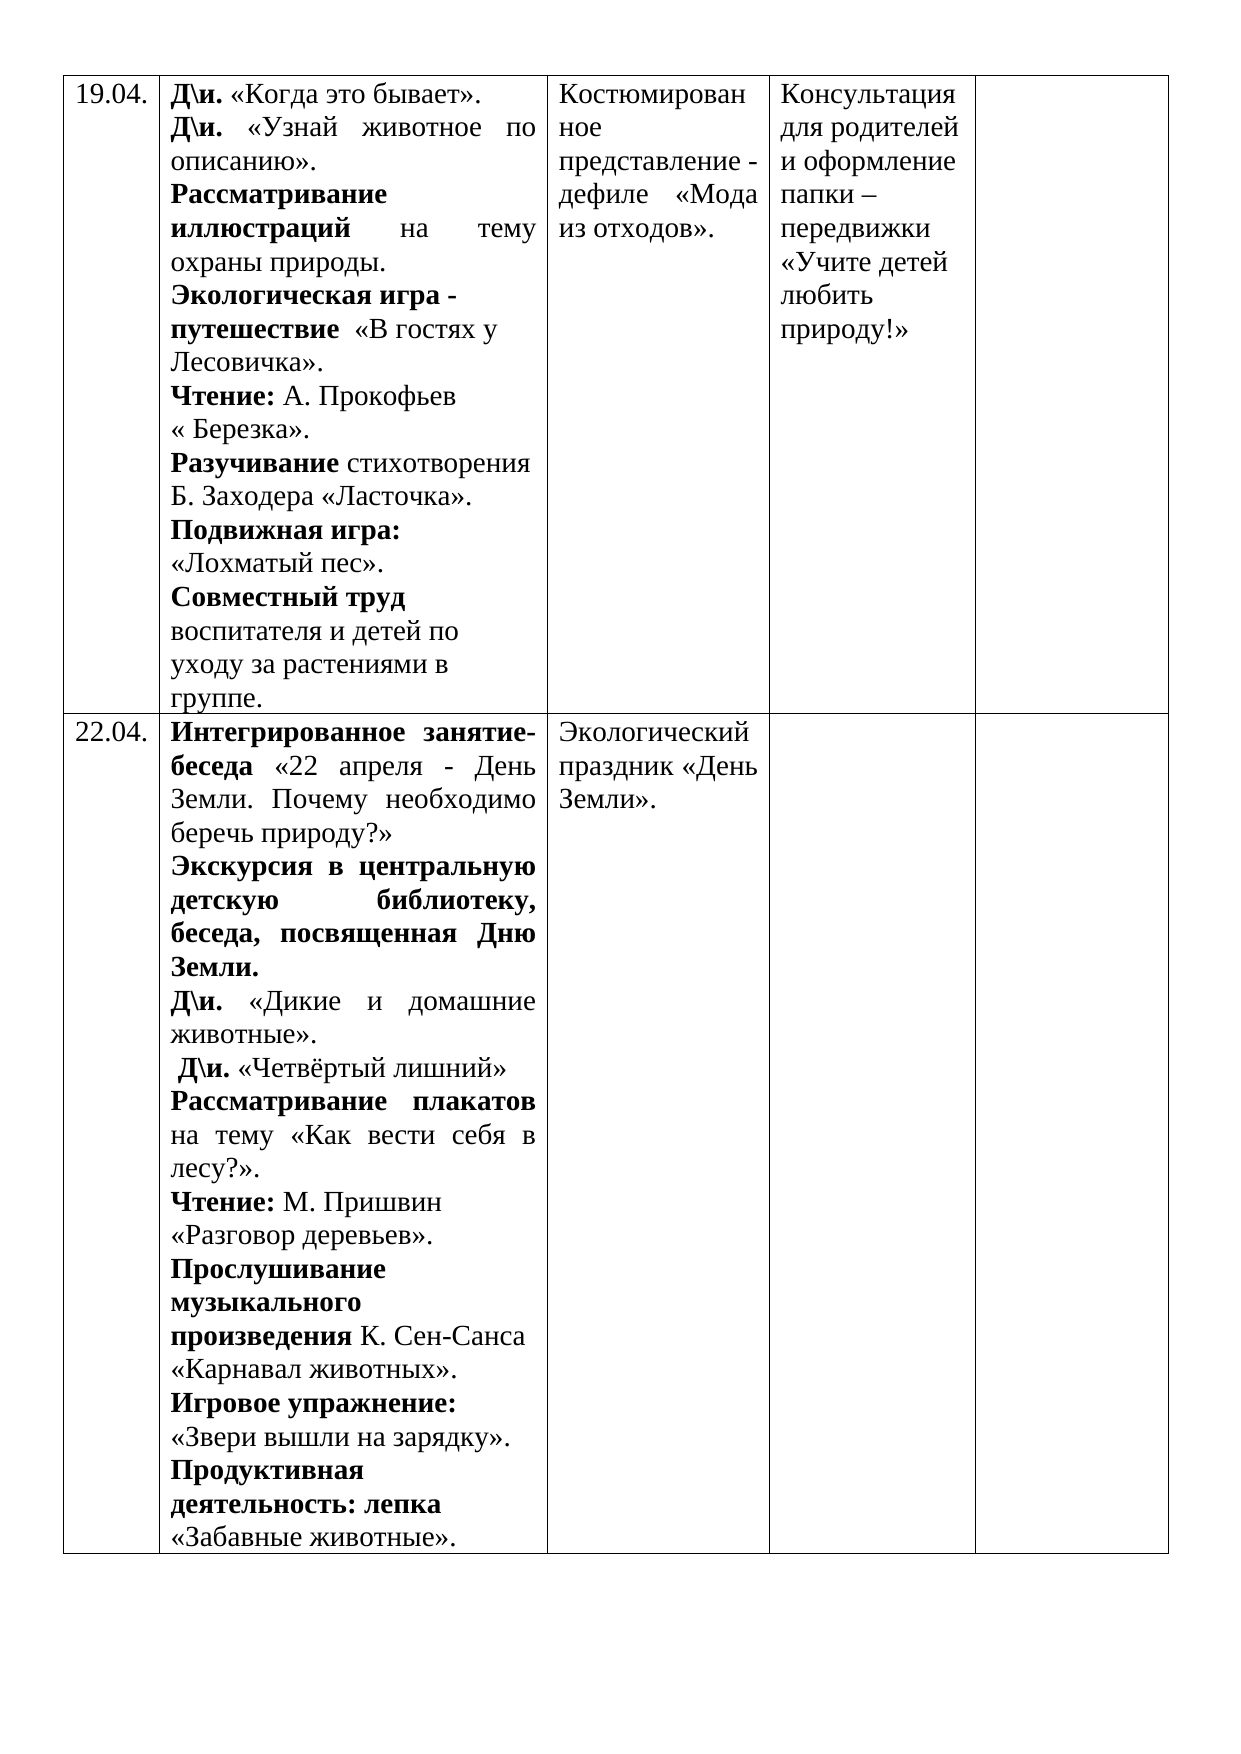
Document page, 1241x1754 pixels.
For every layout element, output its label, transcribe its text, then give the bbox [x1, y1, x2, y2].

table_cell 19.04. [64, 76, 159, 713]
table_cell Экологический праздник «День Земли». [548, 714, 769, 1553]
table_cell [770, 714, 975, 1553]
table_cell Консультация для родителей и оформление папки – передвижки «Учите детей любить природу!» [770, 76, 975, 713]
table_cell Костюмированное представление - дефиле «Мода из отходов». [548, 76, 769, 713]
table_cell [976, 76, 1168, 713]
table_cell [976, 714, 1168, 1553]
table_cell Д\и. «Когда это бывает». Д\и. «Узнай животное по описанию». Рассматривание иллюстраций на тему охраны природы. Экологическая игра - путешествие «В гостях у Лесовичка». Чтение: А. Прокофьев « Березка». Разучивание стихотворения Б. Заходера «Ласточка». Подвижная игра: «Лохматый пес». Совместный труд воспитателя и детей по уходу за растениями в группе. [160, 76, 547, 713]
table_cell 22.04. [64, 714, 159, 1553]
table_cell Интегрированное занятие-беседа «22 апреля - День Земли. Почему необходимо беречь природу?» Экскурсия в центральную детскую библиотеку, беседа, посвященная Дню Земли. Д\и. «Дикие и домашние животные». Д\и. «Четвёртый лишний» Рассматривание плакатов на тему «Как вести себя в лесу?». Чтение: М. Пришвин «Разговор деревьев». Прослушивание музыкального произведения К. Сен-Санса «Карнавал животных». Игровое упражнение: «Звери вышли на зарядку». Продуктивная деятельность: лепка «Забавные животные». [160, 714, 547, 1553]
